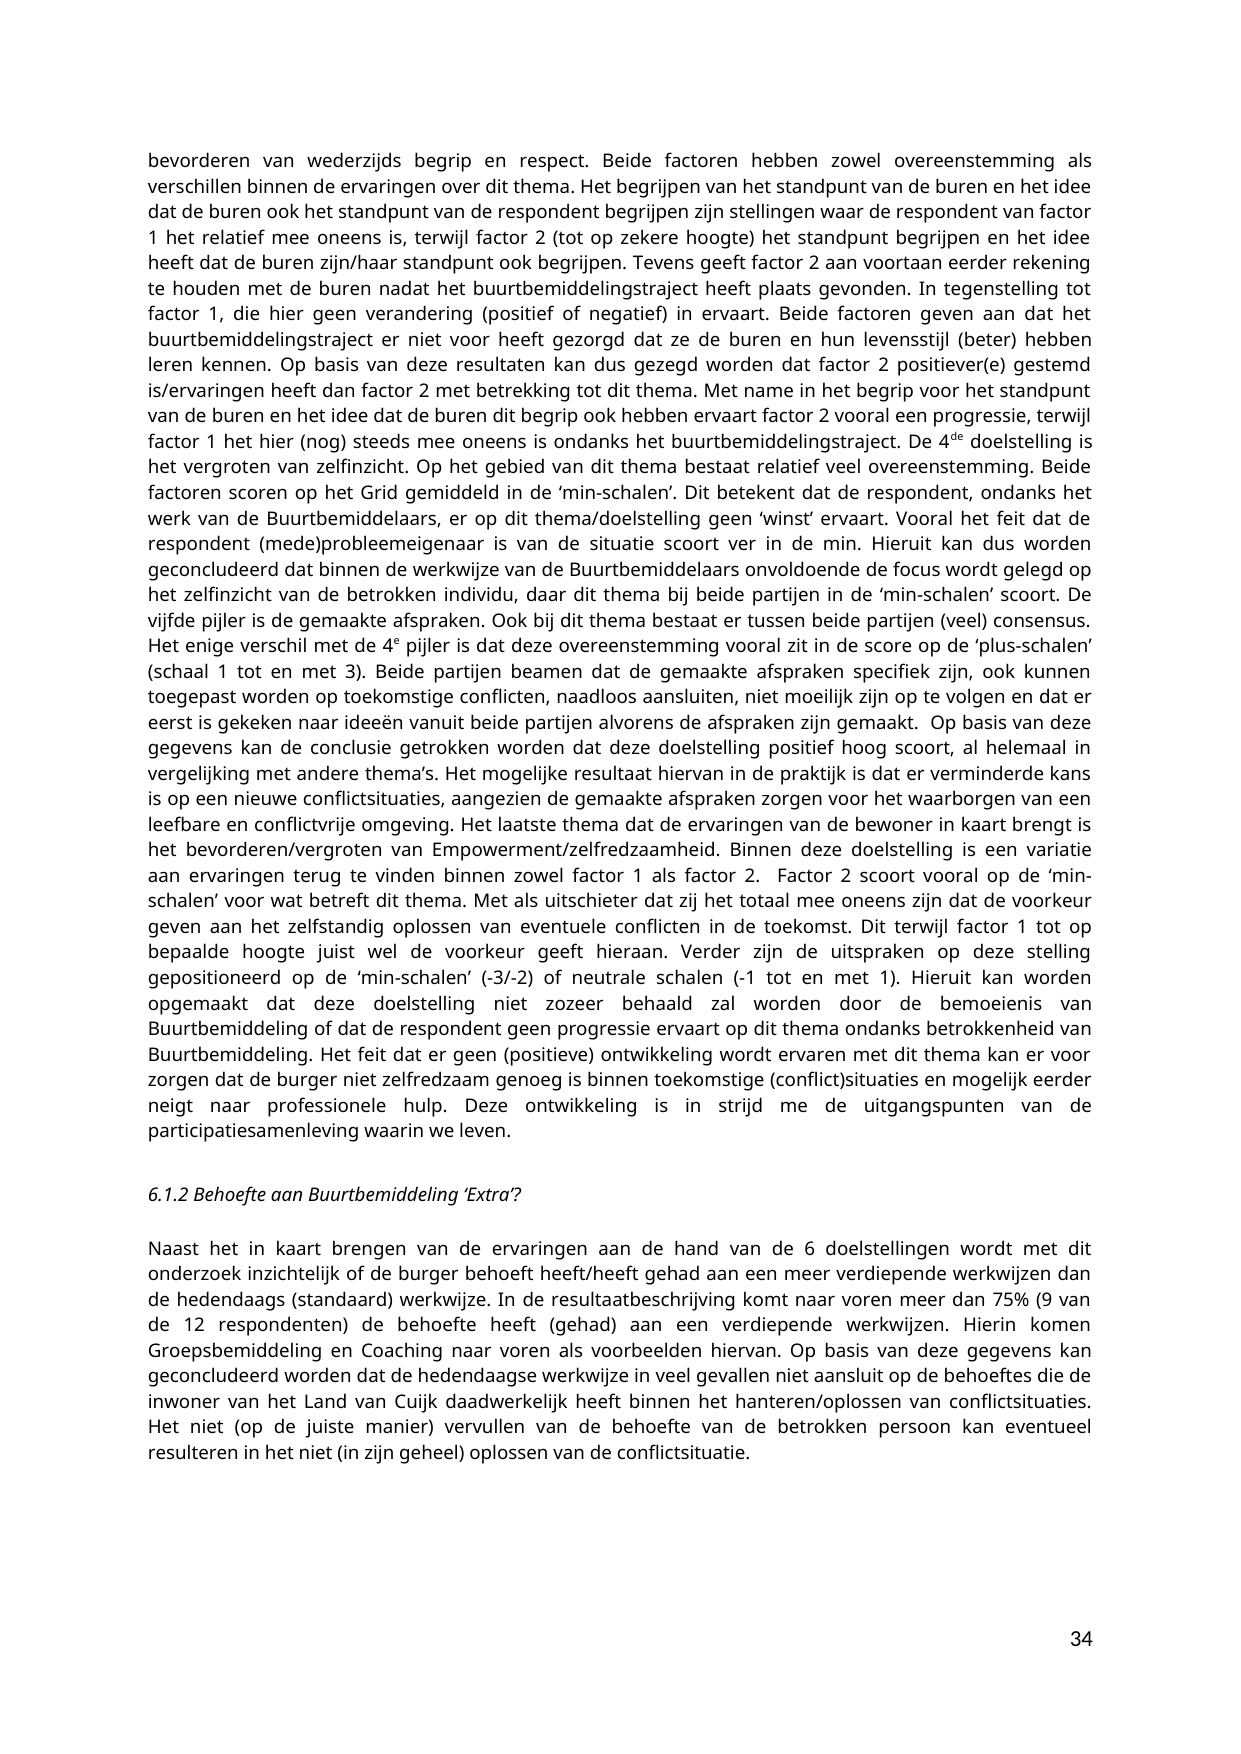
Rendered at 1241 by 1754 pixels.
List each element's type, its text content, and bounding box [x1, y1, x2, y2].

subtitle 6.1.2 Behoefte aan Buurtbemiddeling ‘Extra’? [148, 1181, 1093, 1206]
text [148, 148, 1093, 1143]
text Naast het in kaart brengen van de ervaringen aan de hand van de 6 doelstellingen wordt met dit onderzoek inzichtelijk of de burger behoeft heeft/heeft gehad aan een meer verdiepende werkwijzen dan de hedendaags (standaard) werkwijze. In de resultaatbeschrijving komt naar voren meer dan 75% (9 van de 12 respondenten) de behoefte heeft (gehad) aan een verdiepende werkwijzen. Hierin komen Groepsbemiddeling en Coaching naar voren als voorbeelden hiervan. Op basis van deze gegevens kan geconcludeerd worden dat de hedendaagse werkwijze in veel gevallen niet aansluit op de behoeftes die de inwoner van het Land van Cuijk daadwerkelijk heeft binnen het hanteren/oplossen van conflictsituaties. Het niet (op de juiste manier) vervullen van de behoefte van de betrokken persoon kan eventueel resulteren in het niet (in zijn geheel) oplossen van de conflictsituatie. [148, 1235, 1093, 1465]
